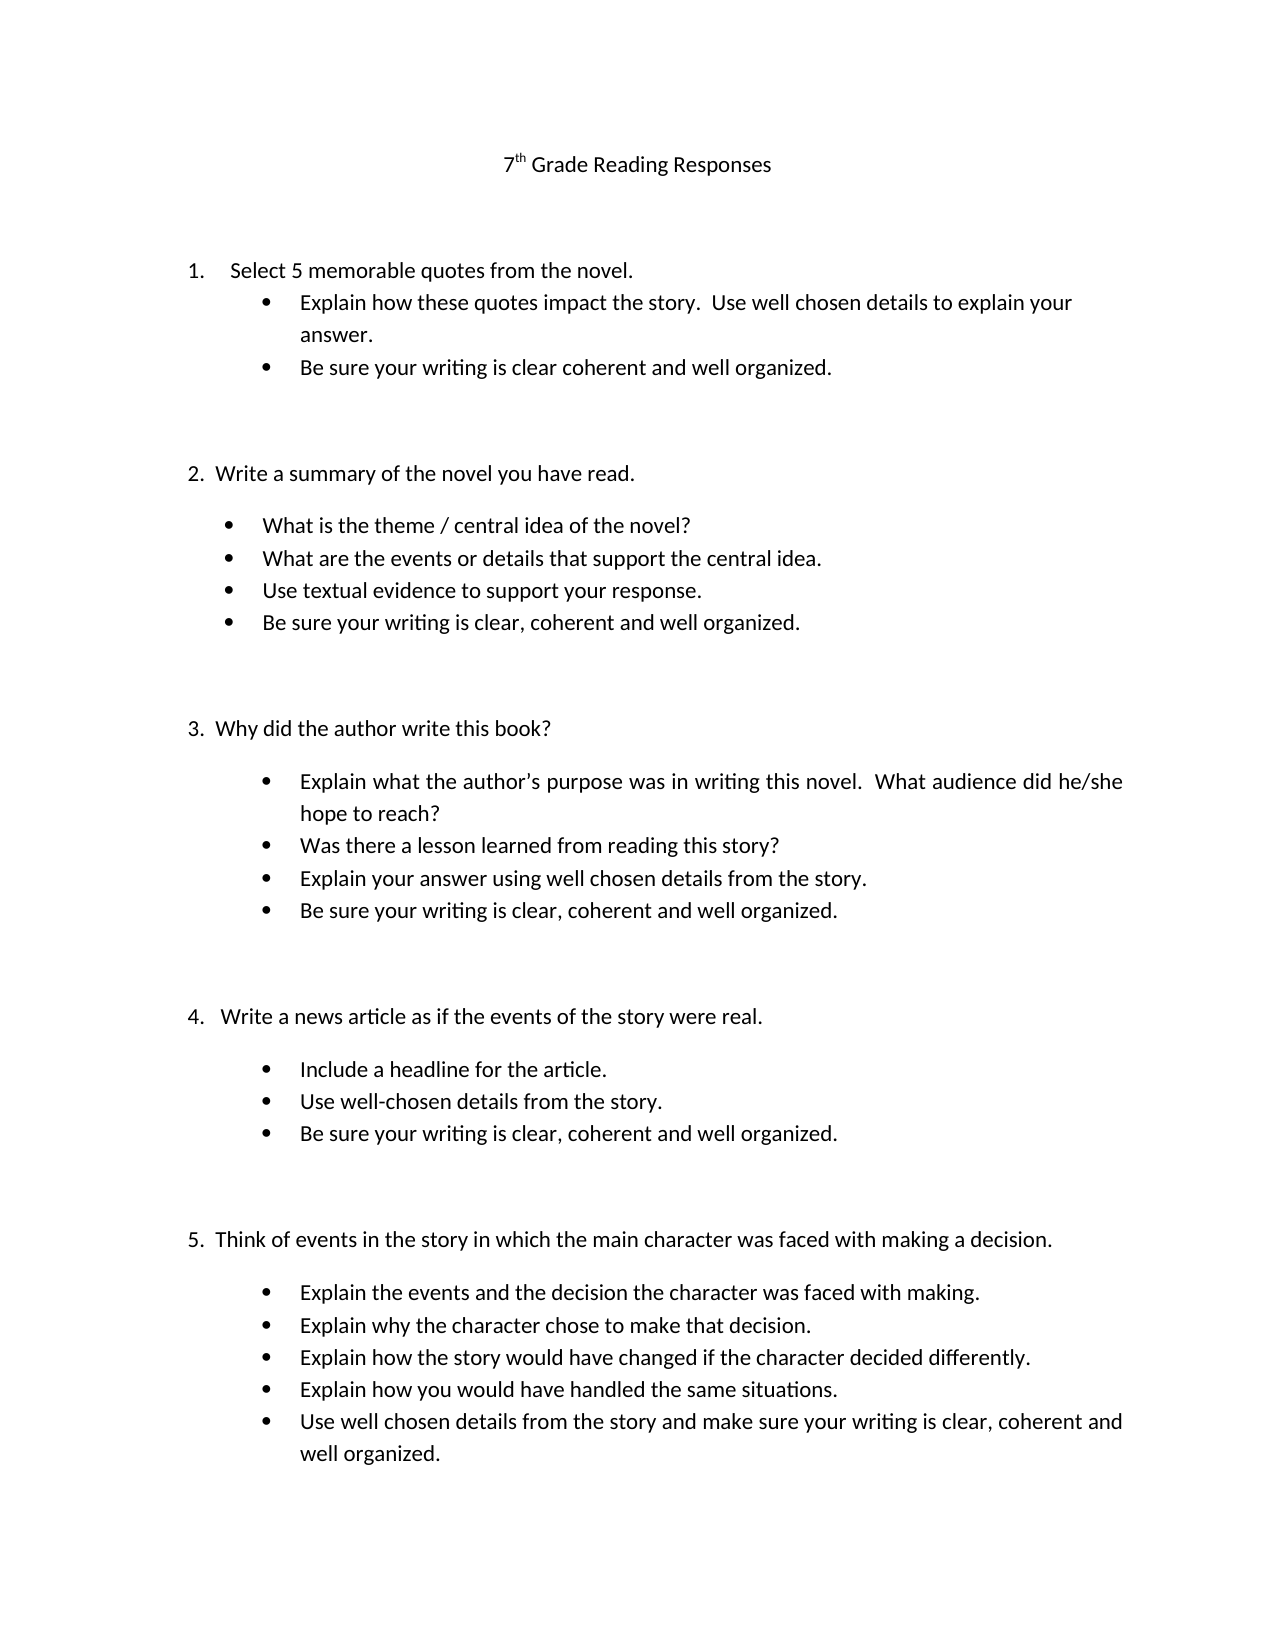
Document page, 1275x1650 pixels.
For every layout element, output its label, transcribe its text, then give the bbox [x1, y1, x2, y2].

list Explain how you would have handled the same situations. [262, 1375, 1125, 1403]
list Explain what the author’s purpose was in writing this novel. What audience did he/she hope to reach? [262, 767, 1125, 827]
list Explain the events and the decision the character was faced with making. [262, 1278, 1125, 1307]
text 5. Think of events in the story in which the main character was faced with making a decision. [187, 1226, 1125, 1253]
list Explain how these quotes impact the story. Use well chosen details to explain your answer. [262, 288, 1125, 348]
list Be sure your writing is clear coherent and well organized. [262, 353, 1125, 381]
list Explain why the character chose to make that decision. [262, 1311, 1125, 1339]
list Explain your answer using well chosen details from the story. [262, 864, 1125, 892]
list What are the events or details that support the central idea. [225, 544, 1125, 572]
list Be sure your writing is clear, coherent and well organized. [262, 1119, 1125, 1147]
text 7th Grade Reading Responses [150, 150, 1125, 178]
list Be sure your writing is clear, coherent and well organized. [225, 608, 1125, 636]
list Include a headline for the article. [262, 1055, 1125, 1083]
list Use well-chosen details from the story. [262, 1087, 1125, 1115]
list Was there a lesson learned from reading this story? [262, 832, 1125, 860]
list Explain how the story would have changed if the character decided differently. [262, 1343, 1125, 1371]
list Select 5 memorable quotes from the novel. [187, 256, 1125, 284]
text 4. Write a news article as if the events of the story were real. [187, 1002, 1125, 1030]
list What is the theme / central idea of the novel? [225, 512, 1125, 540]
list Be sure your writing is clear, coherent and well organized. [262, 896, 1125, 924]
list Use well chosen details from the story and make sure your writing is clear, coherent and well organized. [262, 1407, 1125, 1467]
list Use textual evidence to support your response. [225, 576, 1125, 604]
text 2. Write a summary of the novel you have read. [150, 459, 1125, 487]
text 3. Why did the author write this book? [187, 714, 1125, 742]
